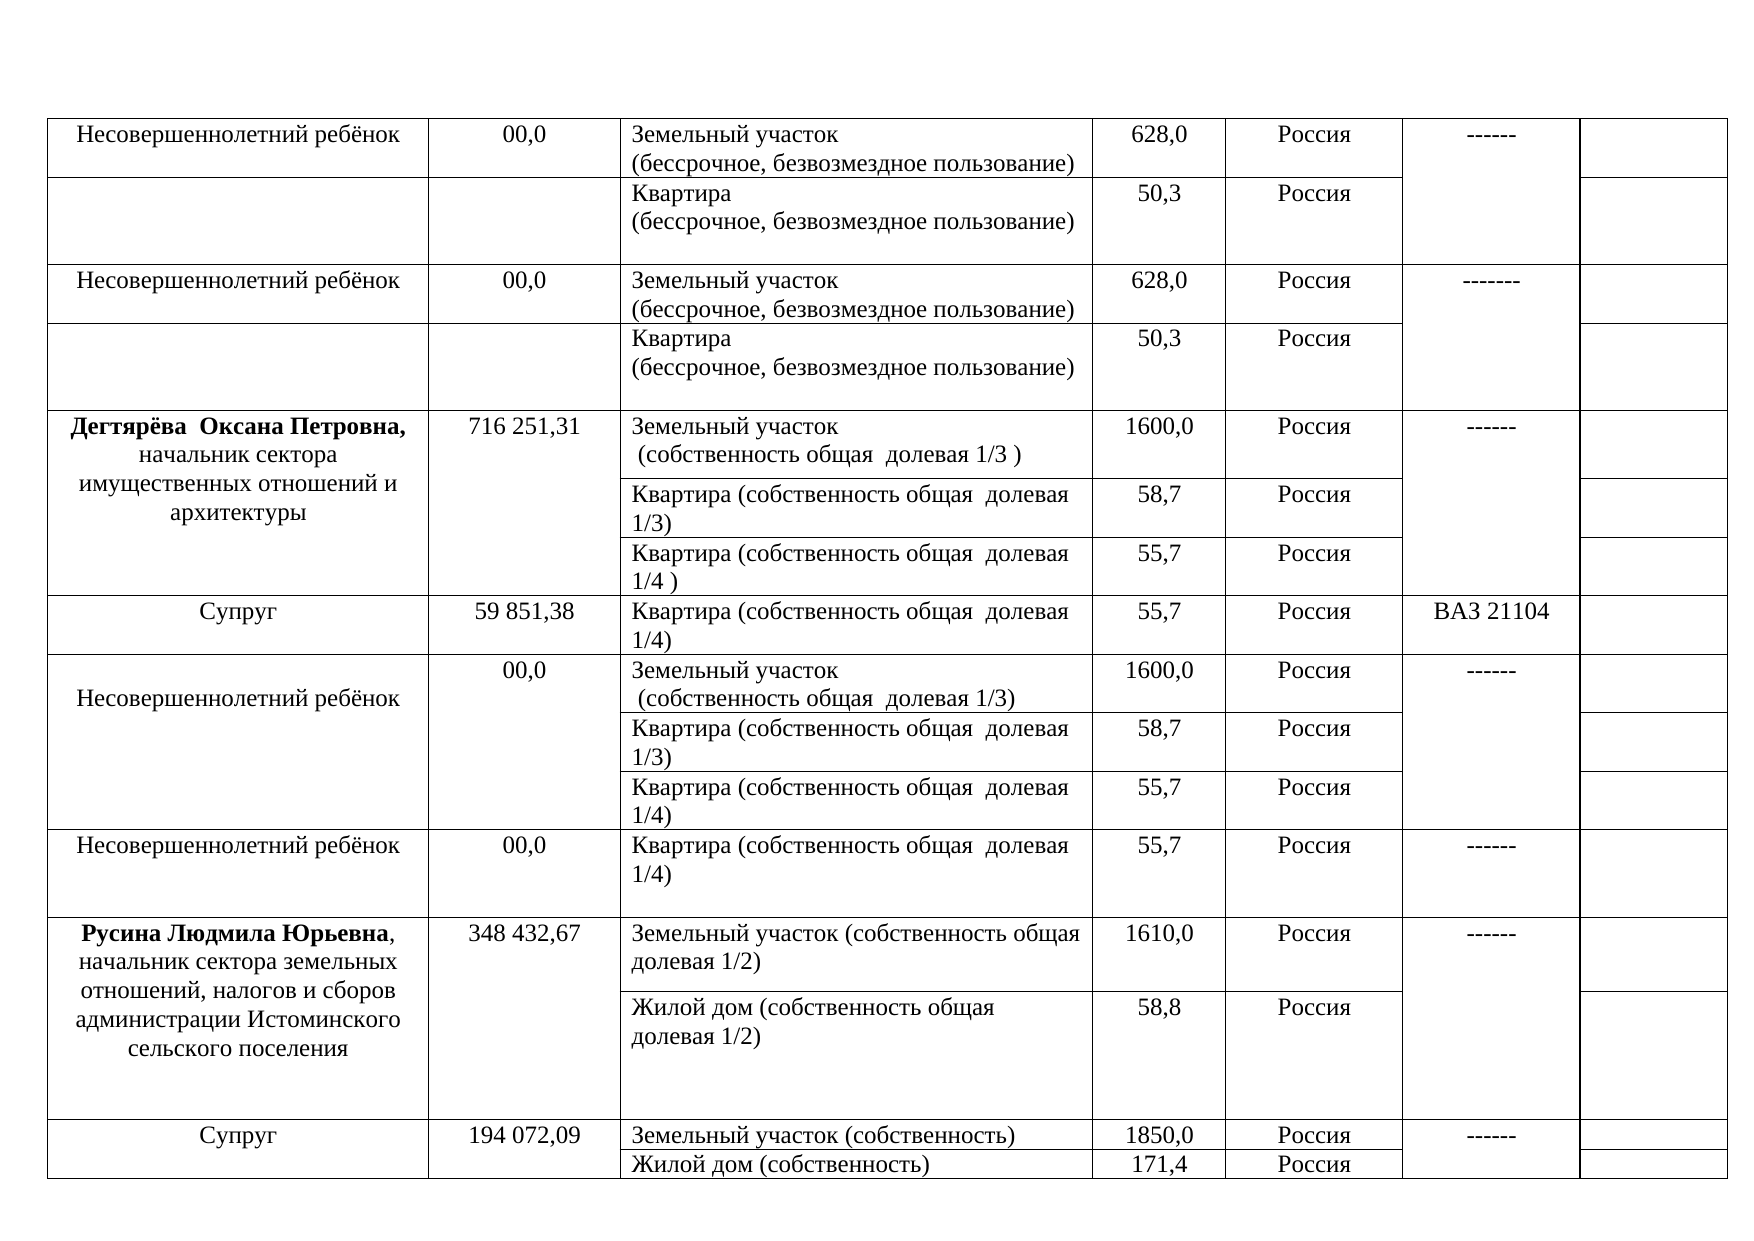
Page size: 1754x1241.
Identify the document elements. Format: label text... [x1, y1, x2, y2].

table_cell Россия [1226, 324, 1402, 410]
table_cell Россия [1226, 538, 1402, 595]
table_cell 55,7 [1093, 772, 1225, 829]
table_cell [429, 178, 620, 264]
table_cell ------ [1403, 411, 1579, 595]
table_cell ------ [1403, 1120, 1579, 1178]
table_cell Несовершеннолетний ребёнок [48, 119, 428, 177]
table_cell 716 251,31 [429, 411, 620, 595]
table_cell [1581, 830, 1727, 917]
table_cell Квартира (собственность общая долевая 1/4) [621, 830, 1092, 917]
table_cell Земельный участок (собственность общая долевая 1/3 ) [621, 411, 1092, 478]
table_cell Россия [1226, 265, 1402, 322]
table_cell Квартира (собственность общая долевая 1/4 ) [621, 538, 1092, 595]
table_cell Квартира (бессрочное, безвозмездное пользование) [621, 324, 1092, 410]
table_cell ------ [1403, 655, 1579, 829]
table_cell Россия [1226, 772, 1402, 829]
table_cell 50,3 [1093, 324, 1225, 410]
table_cell 55,7 [1093, 830, 1225, 917]
table_cell Несовершеннолетний ребёнок [48, 830, 428, 917]
table_cell Несовершеннолетний ребёнок [48, 265, 428, 322]
table_cell Супруг [48, 1120, 428, 1178]
table_cell 00,0 [429, 830, 620, 917]
table_cell Россия [1226, 830, 1402, 917]
table_cell Земельный участок (собственность) [621, 1120, 1092, 1148]
table_cell Россия [1226, 119, 1402, 177]
table_cell Россия [1226, 411, 1402, 478]
table_cell 55,7 [1093, 596, 1225, 654]
table_cell Несовершеннолетний ребёнок [48, 655, 428, 829]
table_cell [1581, 119, 1727, 177]
table_cell 58,8 [1093, 992, 1225, 1119]
table_cell 171,4 [1093, 1150, 1225, 1178]
table_cell [1581, 479, 1727, 537]
table_cell ------ [1403, 119, 1579, 264]
table_cell Земельный участок (бессрочное, безвозмездное пользование) [621, 265, 1092, 322]
table_cell 50,3 [1093, 178, 1225, 264]
table_cell [1581, 538, 1727, 595]
table_cell [1581, 178, 1727, 264]
table_cell 1600,0 [1093, 655, 1225, 712]
table_cell Россия [1226, 1150, 1402, 1178]
table_cell Россия [1226, 713, 1402, 771]
table_cell Россия [1226, 596, 1402, 654]
table_cell ------ [1403, 830, 1579, 917]
table_cell 58,7 [1093, 713, 1225, 771]
table_cell Россия [1226, 1120, 1402, 1148]
table_cell Супруг [48, 596, 428, 654]
table_cell Квартира (бессрочное, безвозмездное пользование) [621, 178, 1092, 264]
table_cell ------- [1403, 265, 1579, 410]
table_cell Квартира (собственность общая долевая 1/4) [621, 596, 1092, 654]
table_cell 1600,0 [1093, 411, 1225, 478]
table_cell Квартира (собственность общая долевая 1/4) [621, 772, 1092, 829]
table_cell [48, 178, 428, 264]
table_cell [1581, 596, 1727, 654]
table_cell Земельный участок (бессрочное, безвозмездное пользование) [621, 119, 1092, 177]
table_cell [1581, 713, 1727, 771]
table_cell 00,0 [429, 655, 620, 829]
table_cell [1581, 324, 1727, 410]
table_cell [1581, 918, 1727, 991]
table_cell 1610,0 [1093, 918, 1225, 991]
table_cell [1581, 1120, 1727, 1148]
table_cell Россия [1226, 918, 1402, 991]
table_cell Россия [1226, 178, 1402, 264]
table_cell [1581, 265, 1727, 322]
table_cell [1581, 1150, 1727, 1178]
table_cell Квартира (собственность общая долевая 1/3) [621, 479, 1092, 537]
table_cell Россия [1226, 479, 1402, 537]
table_cell 194 072,09 [429, 1120, 620, 1178]
table_cell 1850,0 [1093, 1120, 1225, 1148]
table_cell ВАЗ 21104 [1403, 596, 1579, 654]
table_cell 58,7 [1093, 479, 1225, 537]
table_cell Квартира (собственность общая долевая 1/3) [621, 713, 1092, 771]
table_cell [1581, 655, 1727, 712]
table_cell [429, 324, 620, 410]
table_cell 55,7 [1093, 538, 1225, 595]
table_cell Дегтярёва Оксана Петровна, начальник сектора имущественных отношений и архитектуры [48, 411, 428, 595]
table_cell 59 851,38 [429, 596, 620, 654]
table_cell 348 432,67 [429, 918, 620, 1119]
table_cell [48, 324, 428, 410]
table_cell 628,0 [1093, 265, 1225, 322]
table_cell [1581, 992, 1727, 1119]
table_cell Россия [1226, 992, 1402, 1119]
table_cell Земельный участок (собственность общая долевая 1/3) [621, 655, 1092, 712]
table_cell 00,0 [429, 265, 620, 322]
table_cell Жилой дом (собственность) [621, 1150, 1092, 1178]
table_cell 628,0 [1093, 119, 1225, 177]
table_cell 00,0 [429, 119, 620, 177]
table_cell ------ [1403, 918, 1579, 1119]
table_cell [1581, 772, 1727, 829]
table_cell Русина Людмила Юрьевна, начальник сектора земельных отношений, налогов и сборов администрации Истоминского сельского поселения [48, 918, 428, 1119]
table_cell [1581, 411, 1727, 478]
table_cell Россия [1226, 655, 1402, 712]
table_cell Земельный участок (собственность общая долевая 1/2) [621, 918, 1092, 991]
table_cell Жилой дом (собственность общая долевая 1/2) [621, 992, 1092, 1119]
